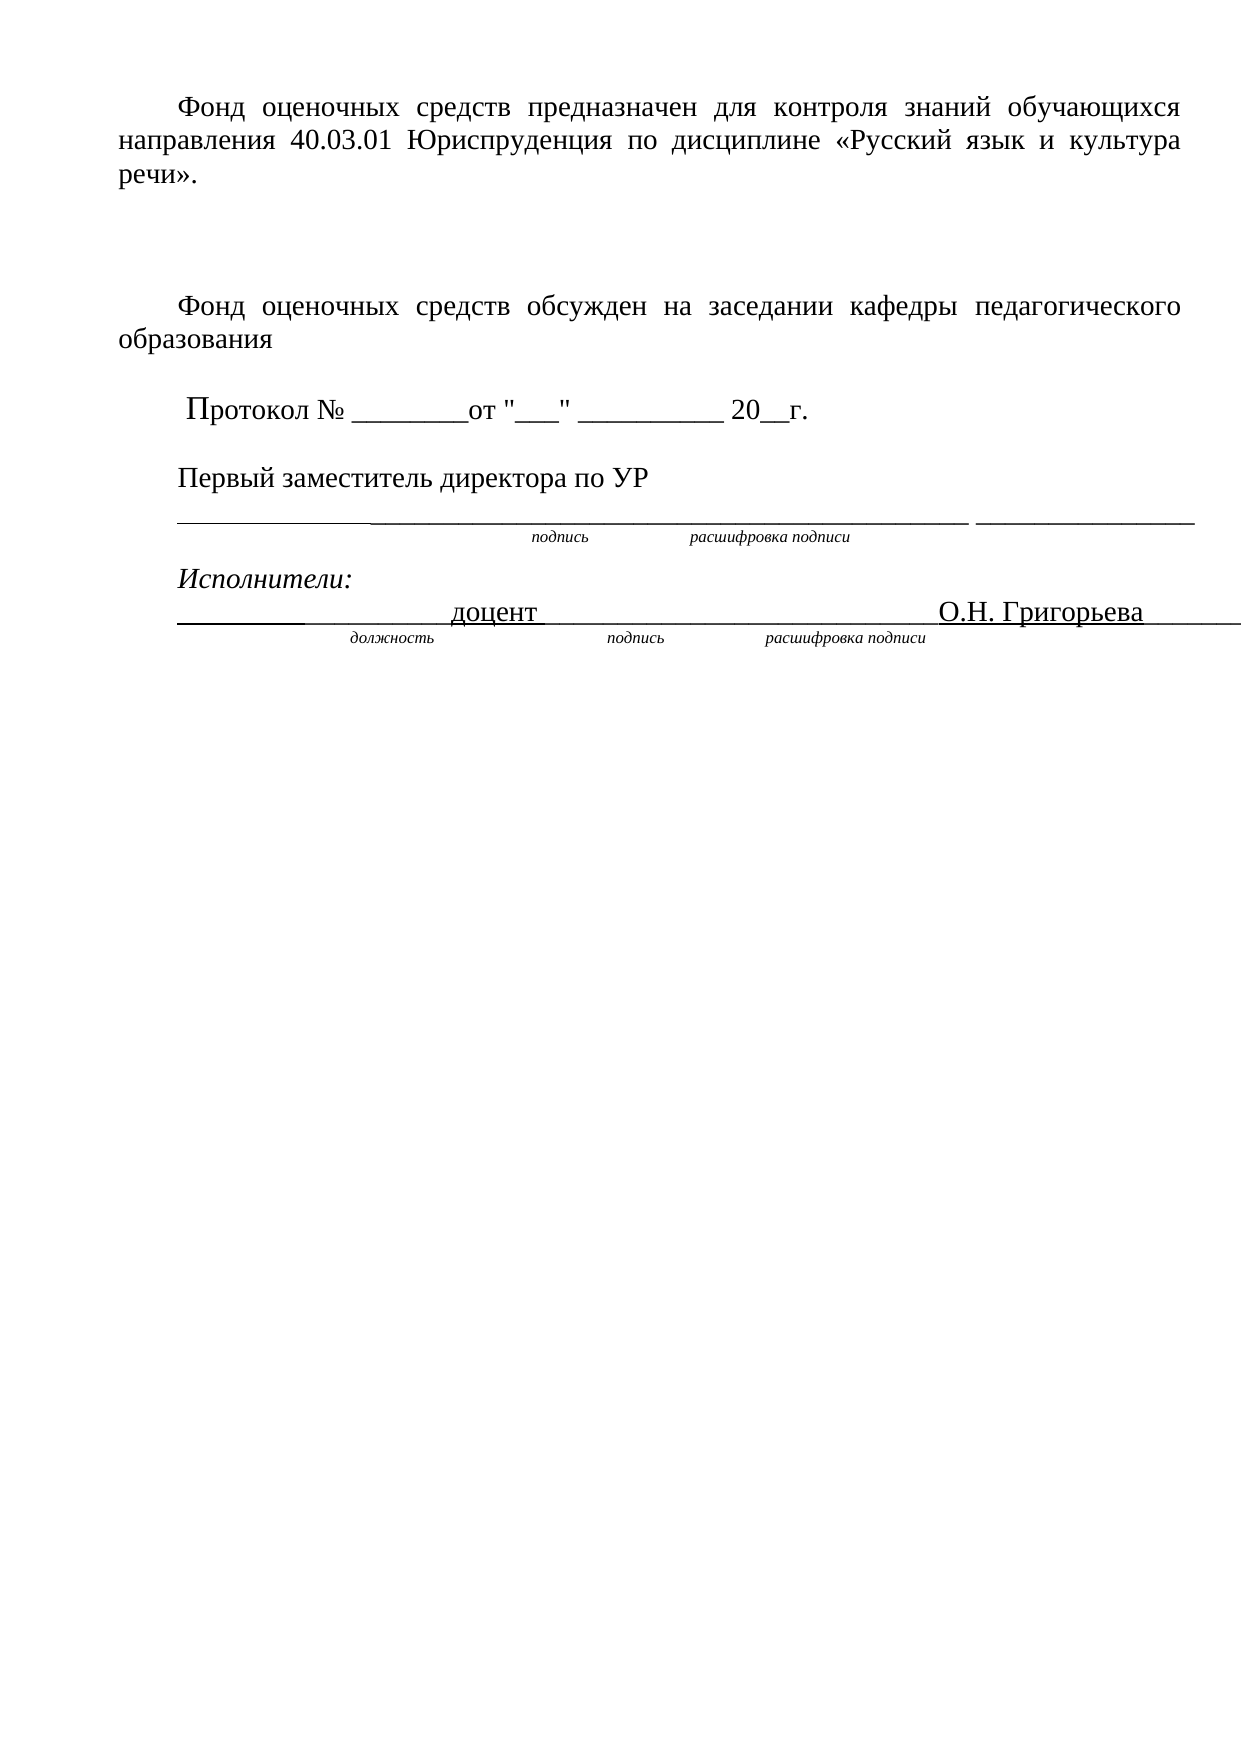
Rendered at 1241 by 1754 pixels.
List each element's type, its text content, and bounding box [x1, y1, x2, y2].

text Первый заместитель директора по УР [118, 460, 1181, 494]
text Исполнители: [118, 561, 1181, 594]
text подпись расшифровка подписи [118, 527, 1181, 561]
text Протокол № ________от "___" __________ 20__г. [118, 388, 1181, 427]
text Фонд оценочных средств предназначен для контроля знаний обучающихся направления 40.03.01 Юриспруденция по дисциплине «Русский язык и культура речи». [118, 89, 1181, 189]
text должность подпись расшифровка подписи [118, 628, 1181, 661]
text Фонд оценочных средств обсужден на заседании кафедры педагогического образования [118, 288, 1181, 355]
text _________________________________________ _______________ [118, 494, 1181, 527]
text __________доцент ___________________________О.Н. Григорьева________ [118, 594, 1181, 628]
